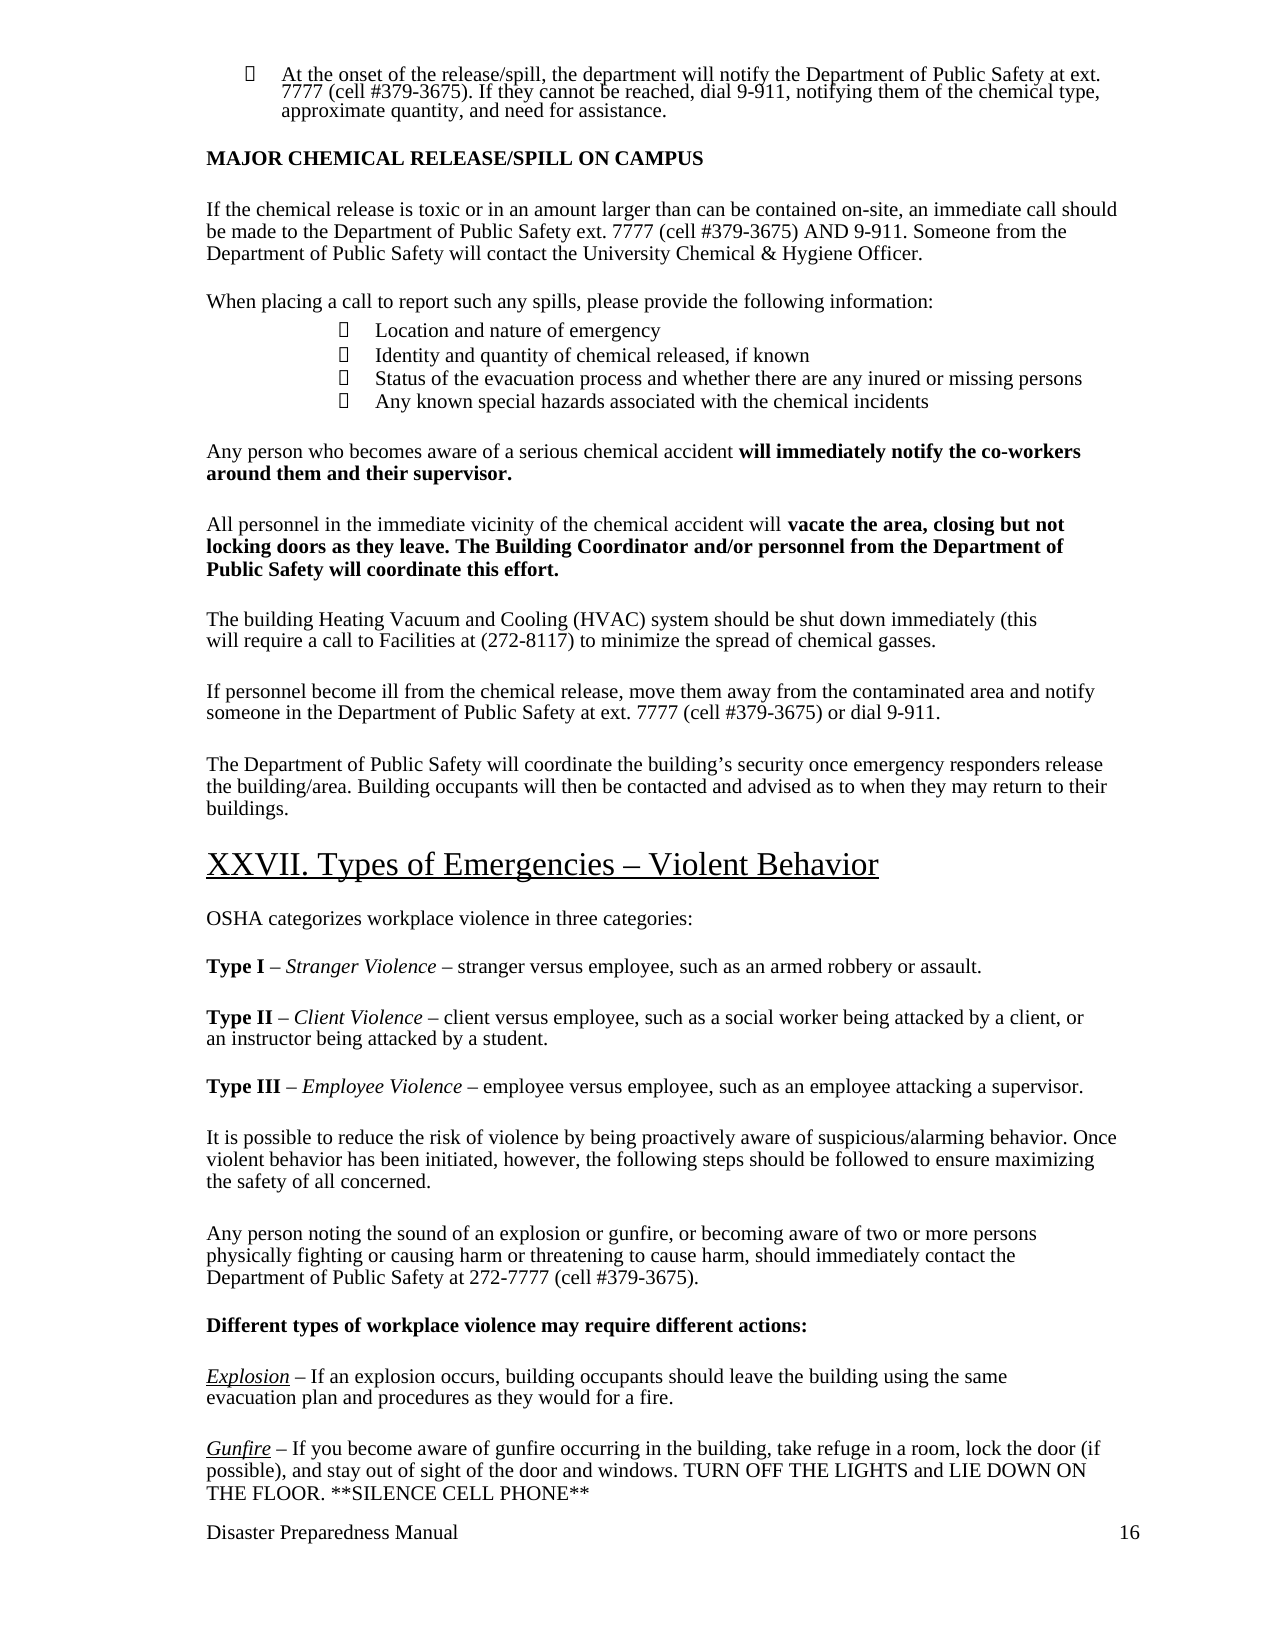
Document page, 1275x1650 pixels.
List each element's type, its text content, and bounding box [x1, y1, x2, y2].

text Explosion – If an explosion occurs, building occupants should leave the building using the same evacuation plan and procedures as they would for a fire. [206, 1366, 1102, 1409]
text MAJOR CHEMICAL RELEASE/SPILL ON CAMPUS [206, 146, 1139, 170]
text When placing a call to report such any spills, please provide the following information: [206, 289, 1139, 313]
text Type I – Stranger Violence – stranger versus employee, such as an armed robbery or assault. [206, 954, 1139, 978]
list Any known special hazards associated with the chemical incidents [337, 391, 1139, 413]
text It is possible to reduce the risk of violence by being proactively aware of suspicious/alarming behavior. Once violent behavior has been initiated, however, the following steps should be followed to ensure maximizing the safety of all concerned. [206, 1127, 1123, 1193]
list Status of the evacuation process and whether there are any inured or missing persons [337, 368, 1139, 389]
text Type III – Employee Violence – employee versus employee, such as an employee attacking a supervisor. [206, 1074, 1139, 1098]
text XXVII. Types of Emergencies – Violent Behavior [206, 844, 1139, 882]
text OSHA categorizes workplace violence in three categories: [206, 906, 1139, 930]
text Type II – Client Violence – client versus employee, such as a social worker being attacked by a client, or an instructor being attacked by a student. [206, 1007, 1108, 1050]
list Identity and quantity of chemical released, if known [337, 345, 1139, 366]
table_header 16 [790, 1520, 1139, 1544]
text All personnel in the immediate vicinity of the chemical accident will vacate the area, closing but not locking doors as they leave. The Building Coordinator and/or personnel from the Department of Public Safety will coordinate this effort. [206, 514, 1064, 581]
text Any person noting the sound of an explosion or gunfire, or becoming aware of two or more persons physically fighting or causing harm or threatening to cause harm, should immediately contact the Department of Public Safety at 272-7777 (cell #379-3675). [206, 1223, 1119, 1289]
list Location and nature of emergency [337, 315, 1139, 343]
text If the chemical release is toxic or in an amount larger than can be contained on-site, an immediate call should be made to the Department of Public Safety ext. 7777 (cell #379-3675) AND 9-911. Someone from the Department of Public Safety will contact the University Chemical & Hygiene Officer. [206, 199, 1119, 265]
text Any person who becomes aware of a serious chemical accident will immediately notify the co-workers around them and their supervisor. [206, 442, 1081, 485]
text If personnel become ill from the chemical release, move them away from the contaminated area and notify someone in the Department of Public Safety at ext. 7777 (cell #379-3675) or dial 9-911. [206, 681, 1096, 724]
table_header Disaster Preparedness Manual [206, 1520, 789, 1544]
text Gunfire – If you become aware of gunfire occurring in the building, take refuge in a room, lock the door (if possible), and stay out of sight of the door and windows. TURN OFF THE LIGHTS and LIE DOWN ON THE FLOOR. **SILENCE CELL PHONE** [206, 1438, 1102, 1504]
text Different types of workplace violence may require different actions: [206, 1314, 1139, 1337]
list At the onset of the release/spill, the department will notify the Department of Public Safety at ext. 7777 (cell #379-3675). If they cannot be reached, dial 9-911, notifying them of the chemical type, approximate quantity, and need for assistance. [244, 64, 1102, 122]
text The building Heating Vacuum and Cooling (HVAC) system should be shut down immediately (this will require a call to Facilities at (272-8117) to minimize the spread of chemical gasses. [206, 609, 1075, 652]
text The Department of Public Safety will coordinate the building’s security once emergency responders release the building/area. Building occupants will then be contacted and advised as to when they may return to their buildings. [206, 753, 1112, 820]
